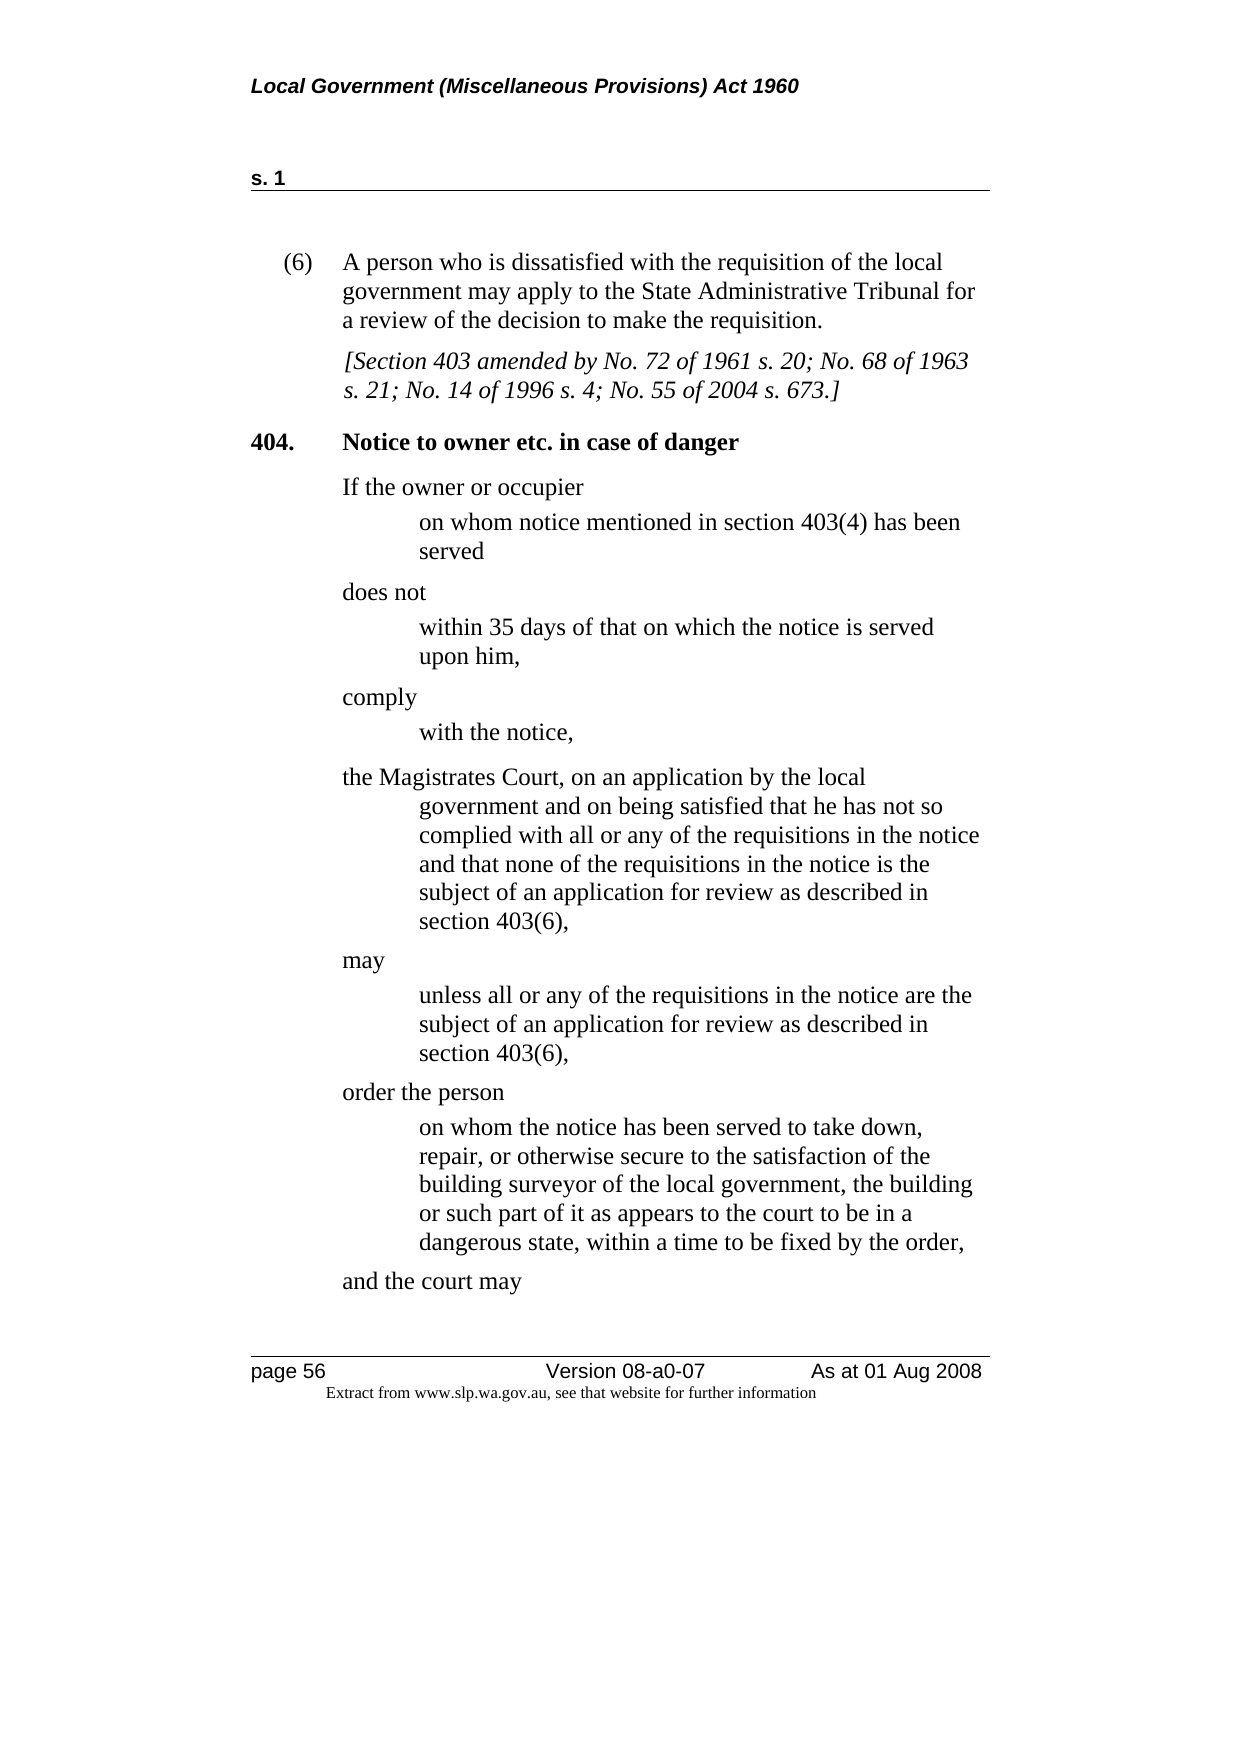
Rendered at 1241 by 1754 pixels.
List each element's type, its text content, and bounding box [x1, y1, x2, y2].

text does not [251, 577, 990, 606]
text the Magistrates Court, on an application by the local government and on being satisfied that he has not so complied with all or any of the requisitions in the notice and that none of the requisitions in the notice is the subject of an application for review as described in section 403(6), [251, 762, 990, 935]
text comply [251, 682, 990, 711]
text and the court may [251, 1266, 990, 1295]
subtitle 404. Notice to owner etc. in case of danger [251, 427, 990, 455]
text order the person [251, 1077, 990, 1106]
text If the owner or occupier [251, 472, 990, 501]
text (6) A person who is dissatisfied with the requisition of the local government may apply to the State Administrative Tribunal for a review of the decision to make the requisition. [251, 247, 990, 334]
text with the notice, [251, 717, 990, 746]
text may [251, 945, 990, 974]
text within 35 days of that on which the notice is served upon him, [251, 612, 990, 669]
text on whom the notice has been served to take down, repair, or otherwise secure to the satisfaction of the building surveyor of the local government, the building or such part of it as appears to the court to be in a dangerous state, within a time to be fixed by the order, [251, 1112, 990, 1256]
text [Section 403 amended by No. 72 of 1961 s. 20; No. 68 of 1963 s. 21; No. 14 of 1996 s. 4; No. 55 of 2004 s. 673.] [251, 346, 990, 404]
text on whom notice mentioned in section 403(4) has been served [251, 507, 990, 564]
text unless all or any of the requisitions in the notice are the subject of an application for review as described in section 403(6), [251, 980, 990, 1067]
